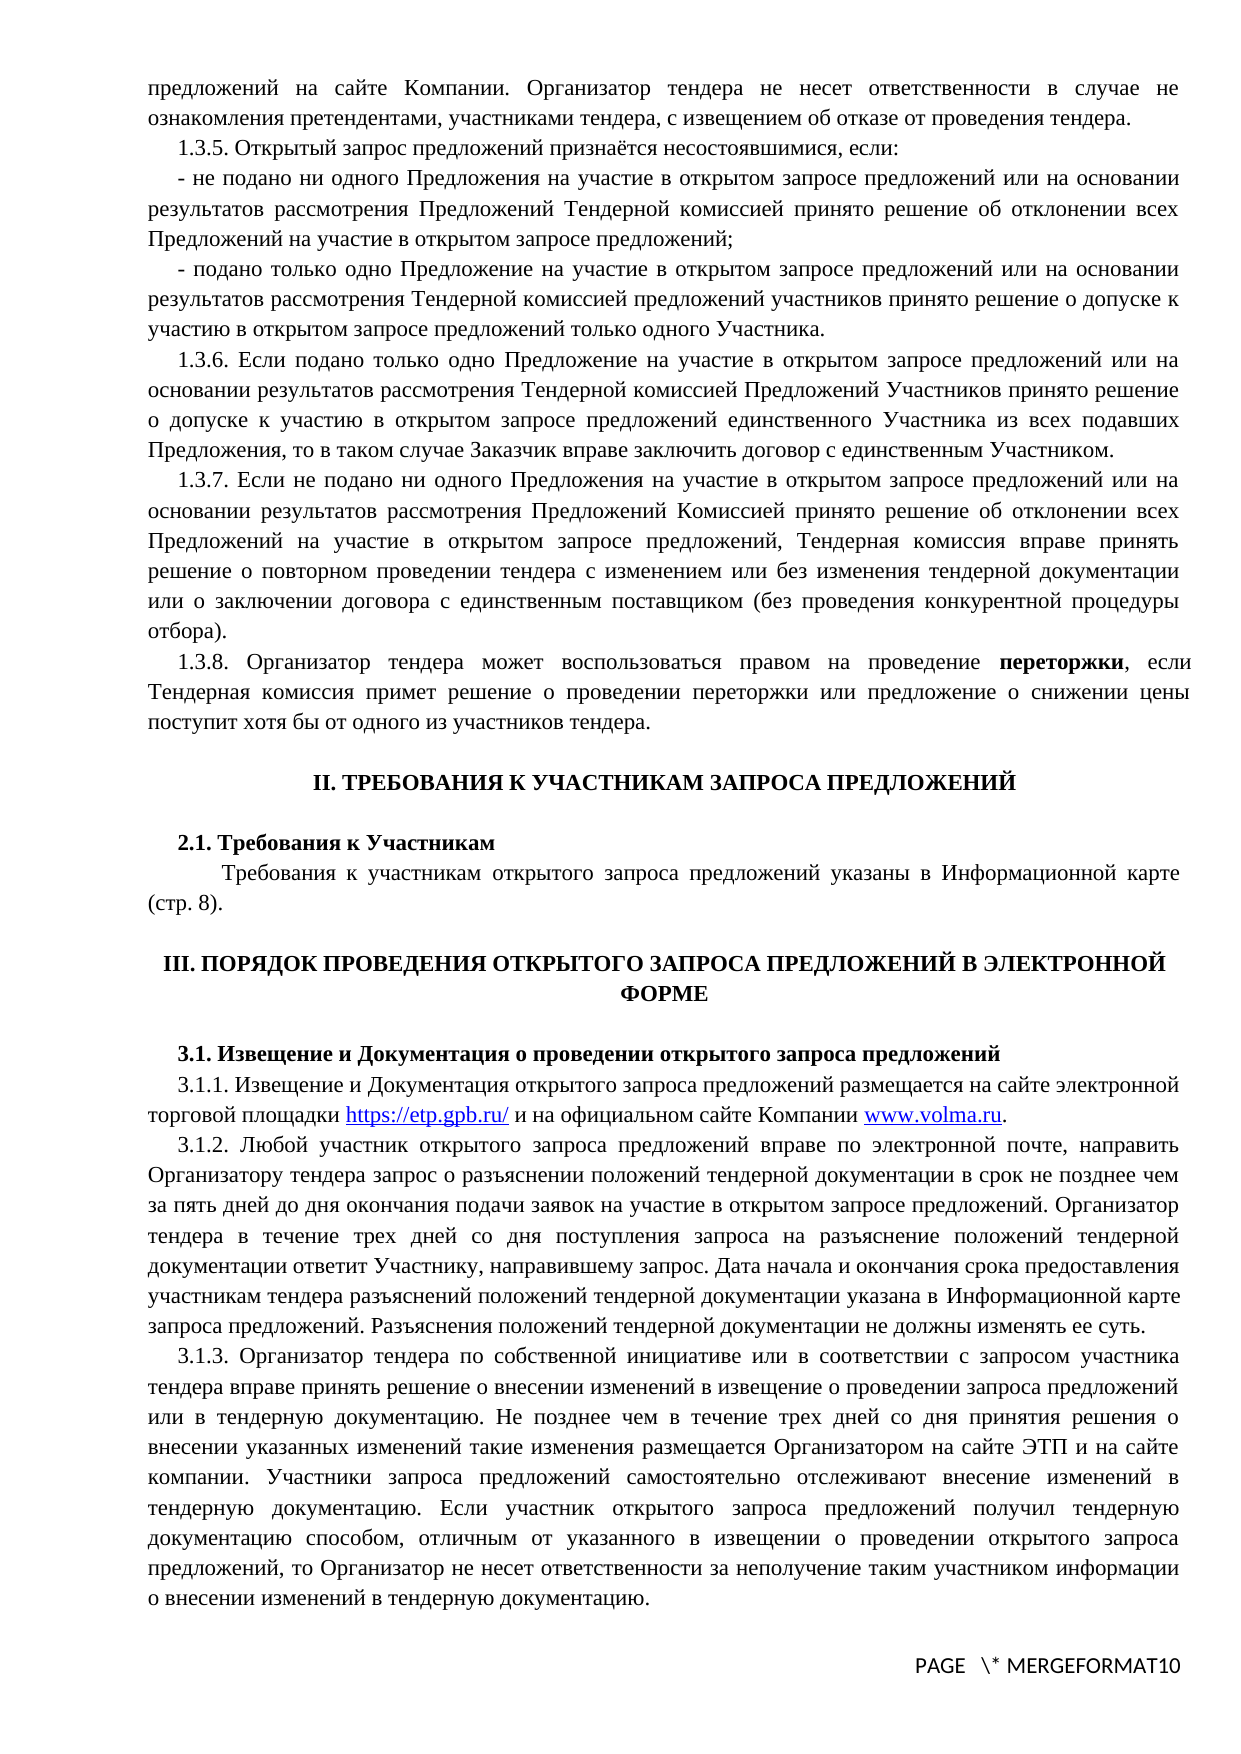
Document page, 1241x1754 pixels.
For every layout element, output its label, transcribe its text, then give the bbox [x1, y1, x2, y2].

text 1.3.6. Если подано только одно Предложение на участие в открытом запросе предложений или на основании результатов рассмотрения Тендерной комиссией Предложений Участников принято решение о допуске к участию в открытом запросе предложений единственного Участника из всех подавших Предложения, то в таком случае Заказчик вправе заключить договор с единственным Участником. [148, 346, 1181, 463]
text III. ПОРЯДОК ПРОВЕДЕНИЯ ОТКРЫТОГО ЗАПРОСА ПРЕДЛОЖЕНИЙ В ЭЛЕКТРОННОЙ ФОРМЕ [148, 950, 1181, 1006]
text 1.3.7. Если не подано ни одного Предложения на участие в открытом запросе предложений или на основании результатов рассмотрения Предложений Комиссией принято решение об отклонении всех Предложений на участие в открытом запросе предложений, Тендерная комиссия вправе принять решение о повторном проведении тендера с изменением или без изменения тендерной документации или о заключении договора с единственным поставщиком (без проведения конкурентной процедуры отбора). [148, 467, 1181, 644]
text Требования к участникам открытого запроса предложений указаны в Информационной карте (стр. 8). [148, 859, 1181, 916]
text 3.1.3. Организатор тендера по собственной инициативе или в соответствии с запросом участника тендера вправе принять решение о внесении изменений в извещение о проведении запроса предложений или в тендерную документацию. Не позднее чем в течение трех дней со дня принятия решения о внесении указанных изменений такие изменения размещается Организатором на сайте ЭТП и на сайте компании. Участники запроса предложений самостоятельно отслеживают внесение изменений в тендерную документацию. Если участник открытого запроса предложений получил тендерную документацию способом, отличным от указанного в извещении о проведении открытого запроса предложений, то Организатор не несет ответственности за неполучение таким участником информации о внесении изменений в тендерную документацию. [148, 1343, 1181, 1611]
text II. ТРЕБОВАНИЯ К УЧАСТНИКАМ ЗАПРОСА ПРЕДЛОЖЕНИЙ [148, 769, 1181, 795]
text 1.3.8. Организатор тендера может воспользоваться правом на проведение переторжки, если Тендерная комиссия примет решение о проведении переторжки или предложение о снижении цены поступит хотя бы от одного из участников тендера. [148, 648, 1192, 734]
text - не подано ни одного Предложения на участие в открытом запросе предложений или на основании результатов рассмотрения Предложений Тендерной комиссией принято решение об отклонении всех Предложений на участие в открытом запросе предложений; [148, 164, 1181, 251]
text 3.1.2. Любой участник открытого запроса предложений вправе по электронной почте, направить Организатору тендера запрос о разъяснении положений тендерной документации в срок не позднее чем за пять дней до дня окончания подачи заявок на участие в открытом запросе предложений. Организатор тендера в течение трех дней со дня поступления запроса на разъяснение положений тендерной документации ответит Участнику, направившему запрос. Дата начала и окончания срока предоставления участникам тендера разъяснений положений тендерной документации указана в Информационной карте запроса предложений. Разъяснения положений тендерной документации не должны изменять ее суть. [148, 1131, 1181, 1339]
text 3.1. Извещение и Документация о проведении открытого запроса предложений [148, 1041, 1181, 1067]
text - подано только одно Предложение на участие в открытом запросе предложений или на основании результатов рассмотрения Тендерной комиссией предложений участников принято решение о допуске к участию в открытом запросе предложений только одного Участника. [148, 255, 1181, 342]
text 2.1. Требования к Участникам [148, 829, 1181, 855]
text 3.1.1. Извещение и Документация открытого запроса предложений размещается на сайте электронной торговой площадки https://etp.gpb.ru/ и на официальном сайте Компании www.volma.ru. [148, 1071, 1181, 1127]
text 1.3.5. Открытый запрос предложений признаётся несостоявшимися, если: [148, 134, 1181, 161]
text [148, 74, 1181, 130]
